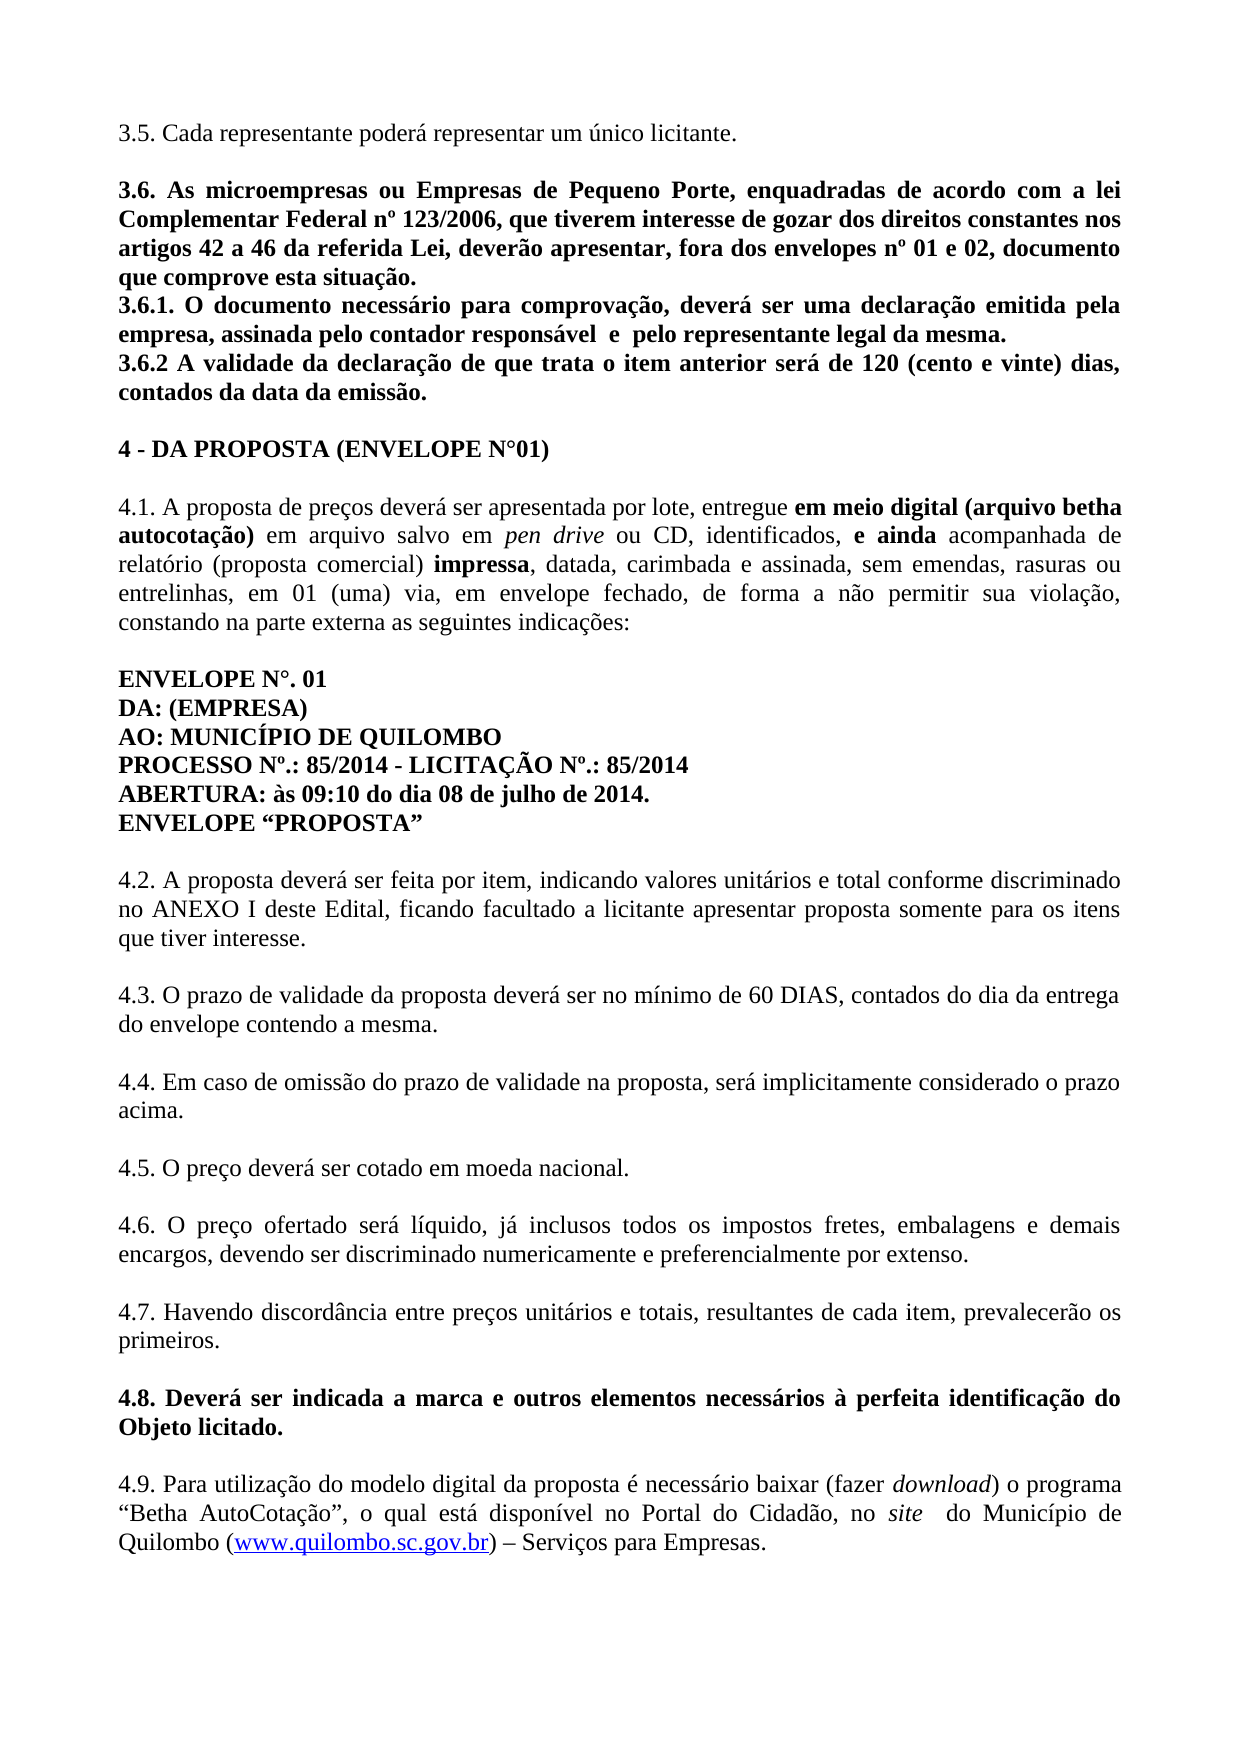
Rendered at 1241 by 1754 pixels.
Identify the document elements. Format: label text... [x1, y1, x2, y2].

text DA: (EMPRESA) [118, 693, 1122, 722]
text 4.2. A proposta deverá ser feita por item, indicando valores unitários e total conforme discriminado no ANEXO I deste Edital, ficando facultado a licitante apresentar proposta somente para os itens que tiver interesse. [118, 866, 1122, 952]
text 4.6. O preço ofertado será líquido, já inclusos todos os impostos fretes, embalagens e demais encargos, devendo ser discriminado numericamente e preferencialmente por extenso. [118, 1211, 1122, 1268]
text 3.5. Cada representante poderá representar um único licitante. [118, 118, 1122, 147]
text 4.7. Havendo discordância entre preços unitários e totais, resultantes de cada item, prevalecerão os primeiros. [118, 1297, 1122, 1354]
text ENVELOPE “PROPOSTA” [118, 808, 1122, 837]
text AO: MUNICÍPIO DE QUILOMBO [118, 722, 1122, 751]
text 3.6. As microempresas ou Empresas de Pequeno Porte, enquadradas de acordo com a lei Complementar Federal nº 123/2006, que tiverem interesse de gozar dos direitos constantes nos artigos 46 da referida Lei, deverão apresentar, fora dos envelopes nº 01 e 02, documento que comprove esta situação. [118, 176, 1122, 291]
text 4.1. A proposta de preços deverá ser apresentada por lote, entregue em meio digital (arquivo betha autocotação) em arquivo salvo em pen drive ou CD, identificados, e ainda acompanhada de relatório (proposta comercial) impressa, datada, carimbada e assinada, sem emendas, rasuras ou entrelinhas, em 01 (uma) via, em envelope fechado, de forma a não permitir sua violação, constando na parte externa as seguintes indicações: [118, 492, 1122, 636]
text PROCESSO Nº.: 85/2014 - LICITAÇÃO Nº.: 85/2014 [118, 751, 1122, 779]
text 4.5. O preço deverá ser cotado em moeda nacional. [118, 1153, 1122, 1182]
text ENVELOPE N°. 01 [118, 664, 1122, 693]
text 4.9. Para utilização do modelo digital da proposta é necessário baixar (fazer download) o programa “Betha AutoCotação”, o qual está disponível no Portal do Cidadão, no site do Município de Quilombo (www.quilombo.sc.gov.br) – Serviços para Empresas. [118, 1469, 1122, 1556]
text 4.8. Deverá ser indicada a marca e outros elementos necessários à perfeita identificação do Objeto licitado. [118, 1383, 1122, 1441]
text 4 - DA PROPOSTA (ENVELOPE N°01) [118, 434, 1122, 463]
text 4.4. Em caso de omissão do prazo de validade na proposta, será implicitamente considerado o prazo acima. [118, 1067, 1122, 1124]
text ABERTURA: às 09:10 do dia 08 de julho de 2014. [118, 779, 1122, 808]
text 3.6.1. O documento necessário para comprovação, deverá ser uma declaração emitida pela empresa, assinada pelo contador responsável e pelo representante legal da mesma. [118, 291, 1122, 348]
text 3.6.2 A validade da declaração de que trata o item anterior será de 120 (cento e vinte) dias, contados da data da emissão. [118, 348, 1122, 406]
text 4.3. O prazo de validade da proposta deverá ser no mínimo de 60 DIAS, contados do dia da entrega do envelope contendo a mesma. [118, 981, 1122, 1038]
